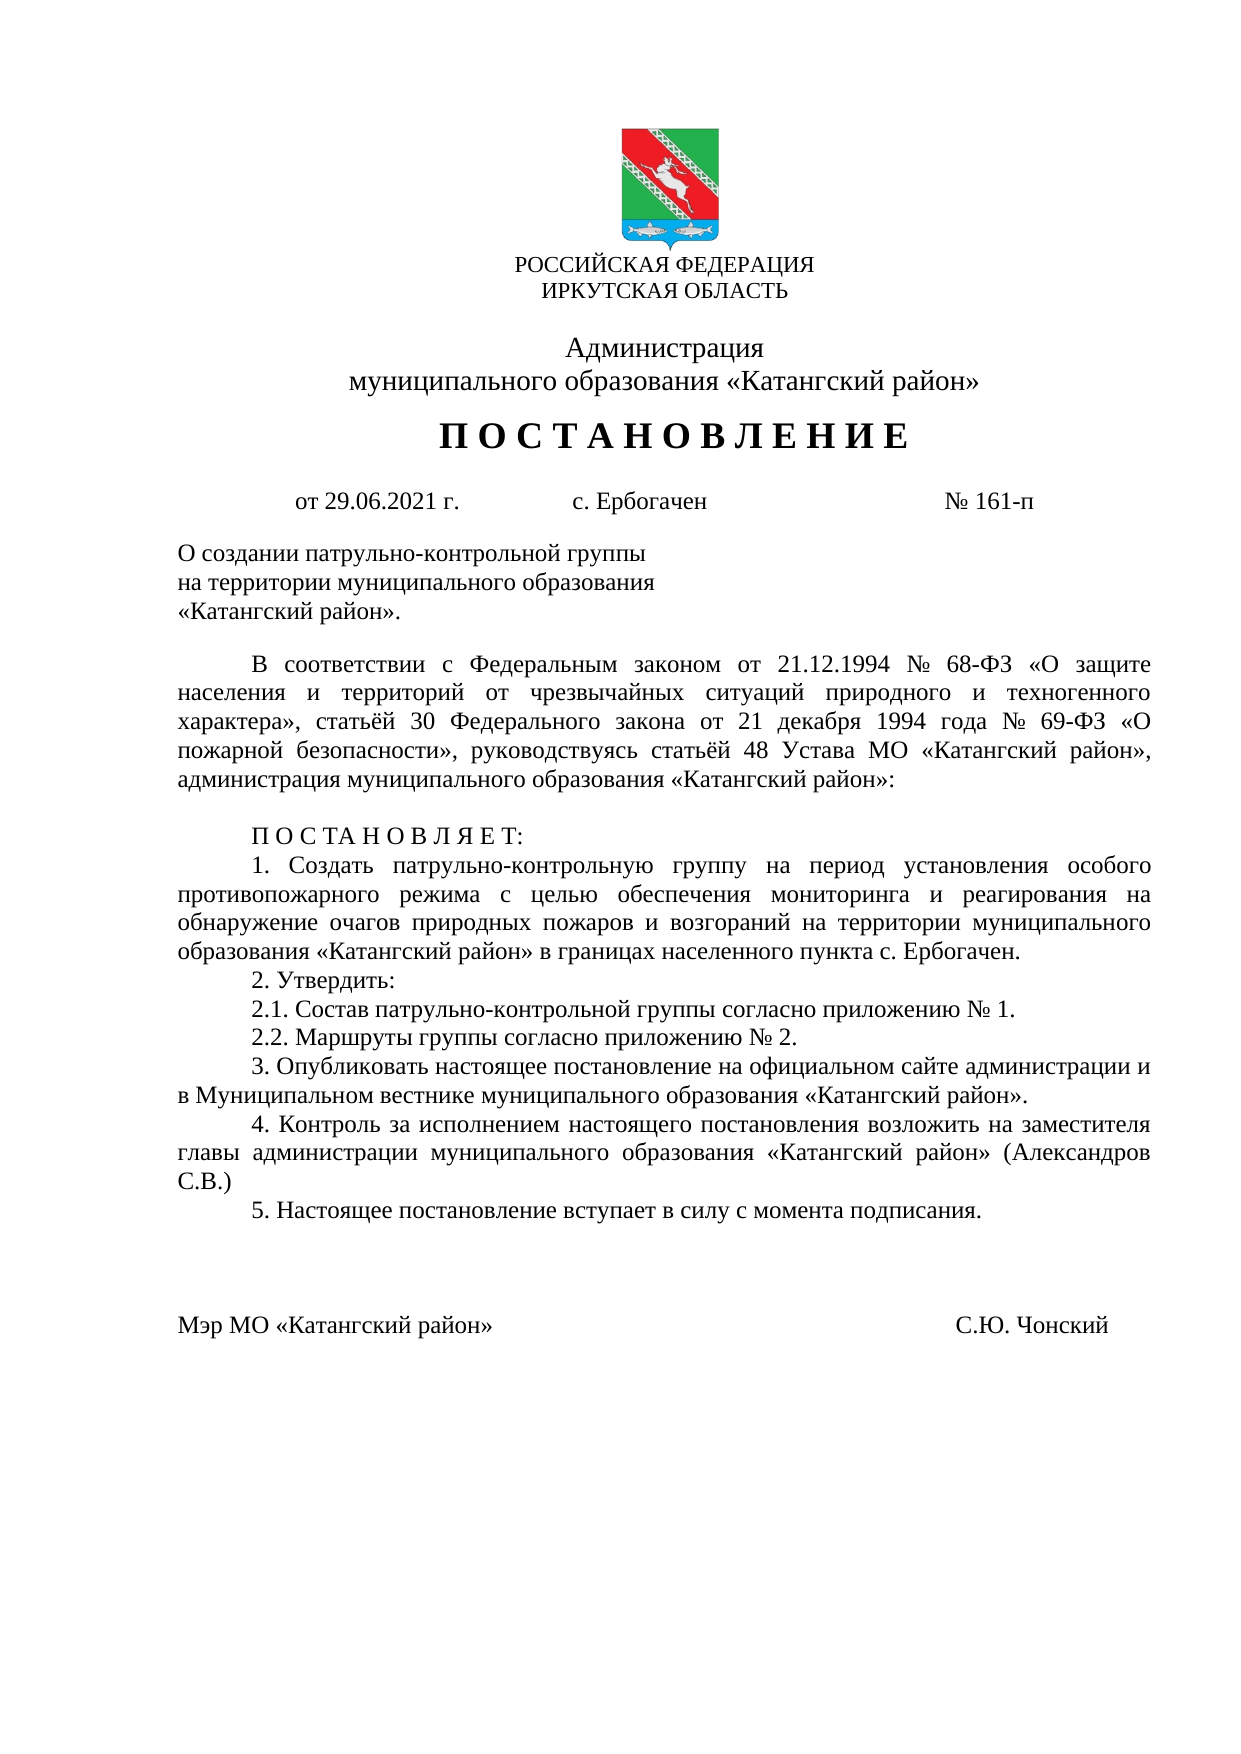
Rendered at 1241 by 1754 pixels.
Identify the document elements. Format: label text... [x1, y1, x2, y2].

text от 29.06.2021 г. с. Ербогачен № 161-п [177, 486, 1152, 514]
text 3. Опубликовать настоящее постановление на официальном сайте администрации и в Муниципальном вестнике муниципального образования «Катангский район». [177, 1051, 1152, 1109]
text П О С ТА Н О В Л Я Е Т: [177, 821, 1152, 850]
text 5. Настоящее постановление вступает в силу с момента подписания. [177, 1195, 1152, 1224]
text ИРКУТСКАЯ ОБЛАСТЬ [177, 277, 1152, 304]
text 2.1. Состав патрульно-контрольной группы согласно приложению № 1. [177, 994, 1152, 1022]
text «Катангский район». [177, 596, 1152, 625]
text П О С Т А Н О В Л Е Н И Е [177, 414, 1152, 457]
text на территории муниципального образования [177, 567, 1152, 596]
text О создании патрульно-контрольной группы [177, 538, 1152, 567]
picture [621, 118, 719, 251]
text 4. Контроль за исполнением настоящего постановления возложить на заместителя главы администрации муниципального образования «Катангский район» (Александров С.В.) [177, 1109, 1152, 1195]
text Администрация [177, 330, 1152, 363]
text 2.2. Маршруты группы согласно приложению № 2. [177, 1022, 1152, 1051]
text В соответствии с Федеральным законом от 21.12.1994 № 68-ФЗ «О защите населения и территорий от чрезвычайных ситуаций природного и техногенного характера», статьёй 30 Федерального закона от 21 декабря 1994 года № 69-ФЗ «О пожарной безопасности», руководствуясь статьёй 48 Устава МО «Катангский район», администрация муниципального образования «Катангский район»: [177, 649, 1152, 792]
text РОССИЙСКАЯ ФЕДЕРАЦИЯ [177, 251, 1152, 277]
text Мэр МО «Катангский район» С.Ю. Чонский [177, 1310, 1152, 1339]
text 2. Утвердить: [177, 965, 1152, 994]
text 1. Создать патрульно-контрольную группу на период установления особого противопожарного режима с целью обеспечения мониторинга и реагирования на обнаружение очагов природных пожаров и возгораний на территории муниципального образования «Катангский район» в границах населенного пункта с. Ербогачен. [177, 850, 1152, 965]
text муниципального образования «Катангский район» [177, 363, 1152, 397]
